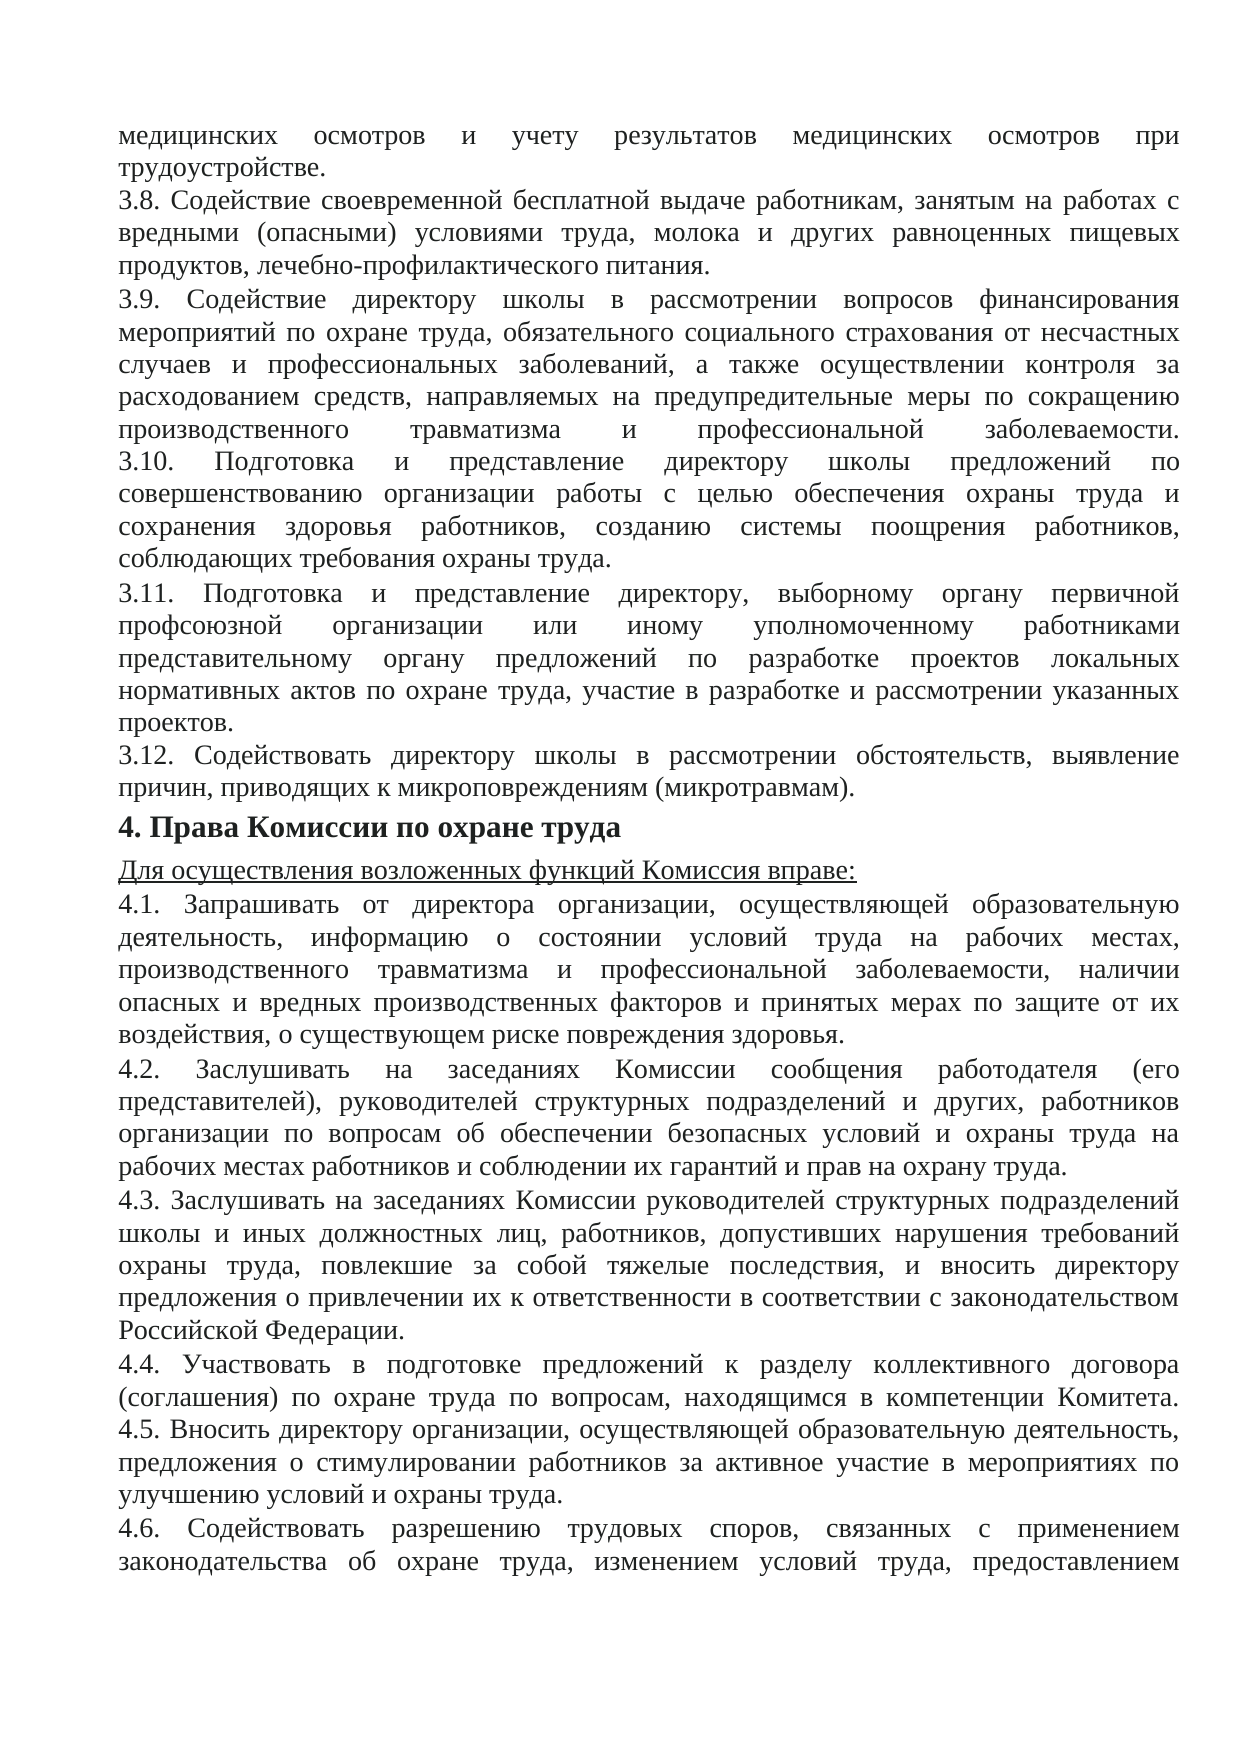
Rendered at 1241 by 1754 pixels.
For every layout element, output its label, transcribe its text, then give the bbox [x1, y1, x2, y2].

text 3.9. Содействие директору школы в рассмотрении вопросов финансирования мероприятий по охране труда, обязательного социального страхования от несчастных случаев и профессиональных заболеваний, а также осуществлении контроля за расходованием средств, направляемых на предупредительные меры по сокращению производственного травматизма и профессиональной заболеваемости. 3.10. Подготовка и представление директору школы предложений по совершенствованию организации работы с целью обеспечения охраны труда и сохранения здоровья работников, созданию системы поощрения работников, соблюдающих требования охраны труда. [118, 282, 1181, 574]
text 4.2. Заслушивать на заседаниях Комиссии сообщения работодателя (его представителей), руководителей структурных подразделений и других, работников организации по вопросам об обеспечении безопасных условий и охраны труда на рабочих местах работников и соблюдении их гарантий и прав на охрану труда. [118, 1052, 1181, 1181]
text Для осуществления возложенных функций Комиссия вправе: [118, 853, 1181, 886]
text 4. Права Комиссии по охране труда [118, 805, 1181, 844]
text 3.11. Подготовка и представление директору, выборному органу первичной профсоюзной организации или иному уполномоченному работниками представительному органу предложений по разработке проектов локальных нормативных актов по охране труда, участие в разработке и рассмотрении указанных проектов. 3.12. Содействовать директору школы в рассмотрении обстоятельств, выявление причин, приводящих к микроповреждениям (микротравмам). [118, 576, 1181, 803]
text 4.1. Запрашивать от директора организации, осуществляющей образовательную деятельность, информацию о состоянии условий труда на рабочих местах, производственного травматизма и профессиональной заболеваемости, наличии опасных и вредных производственных факторов и принятых мерах по защите от их воздействия, о существующем риске повреждения здоровья. [118, 888, 1181, 1049]
text 4.3. Заслушивать на заседаниях Комиссии руководителей структурных подразделений школы и иных должностных лиц, работников, допустивших нарушения требований охраны труда, повлекшие за собой тяжелые последствия, и вносить директору предложения о привлечении их к ответственности в соответствии с законодательством Российской Федерации. [118, 1183, 1181, 1345]
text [118, 118, 1181, 280]
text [118, 1511, 1181, 1576]
text 4.4. Участвовать в подготовке предложений к разделу коллективного договора (соглашения) по охране труда по вопросам, находящимся в компетенции Комитета. 4.5. Вносить директору организации, осуществляющей образовательную деятельность, предложения о стимулировании работников за активное участие в мероприятиях по улучшению условий и охраны труда. [118, 1347, 1181, 1509]
